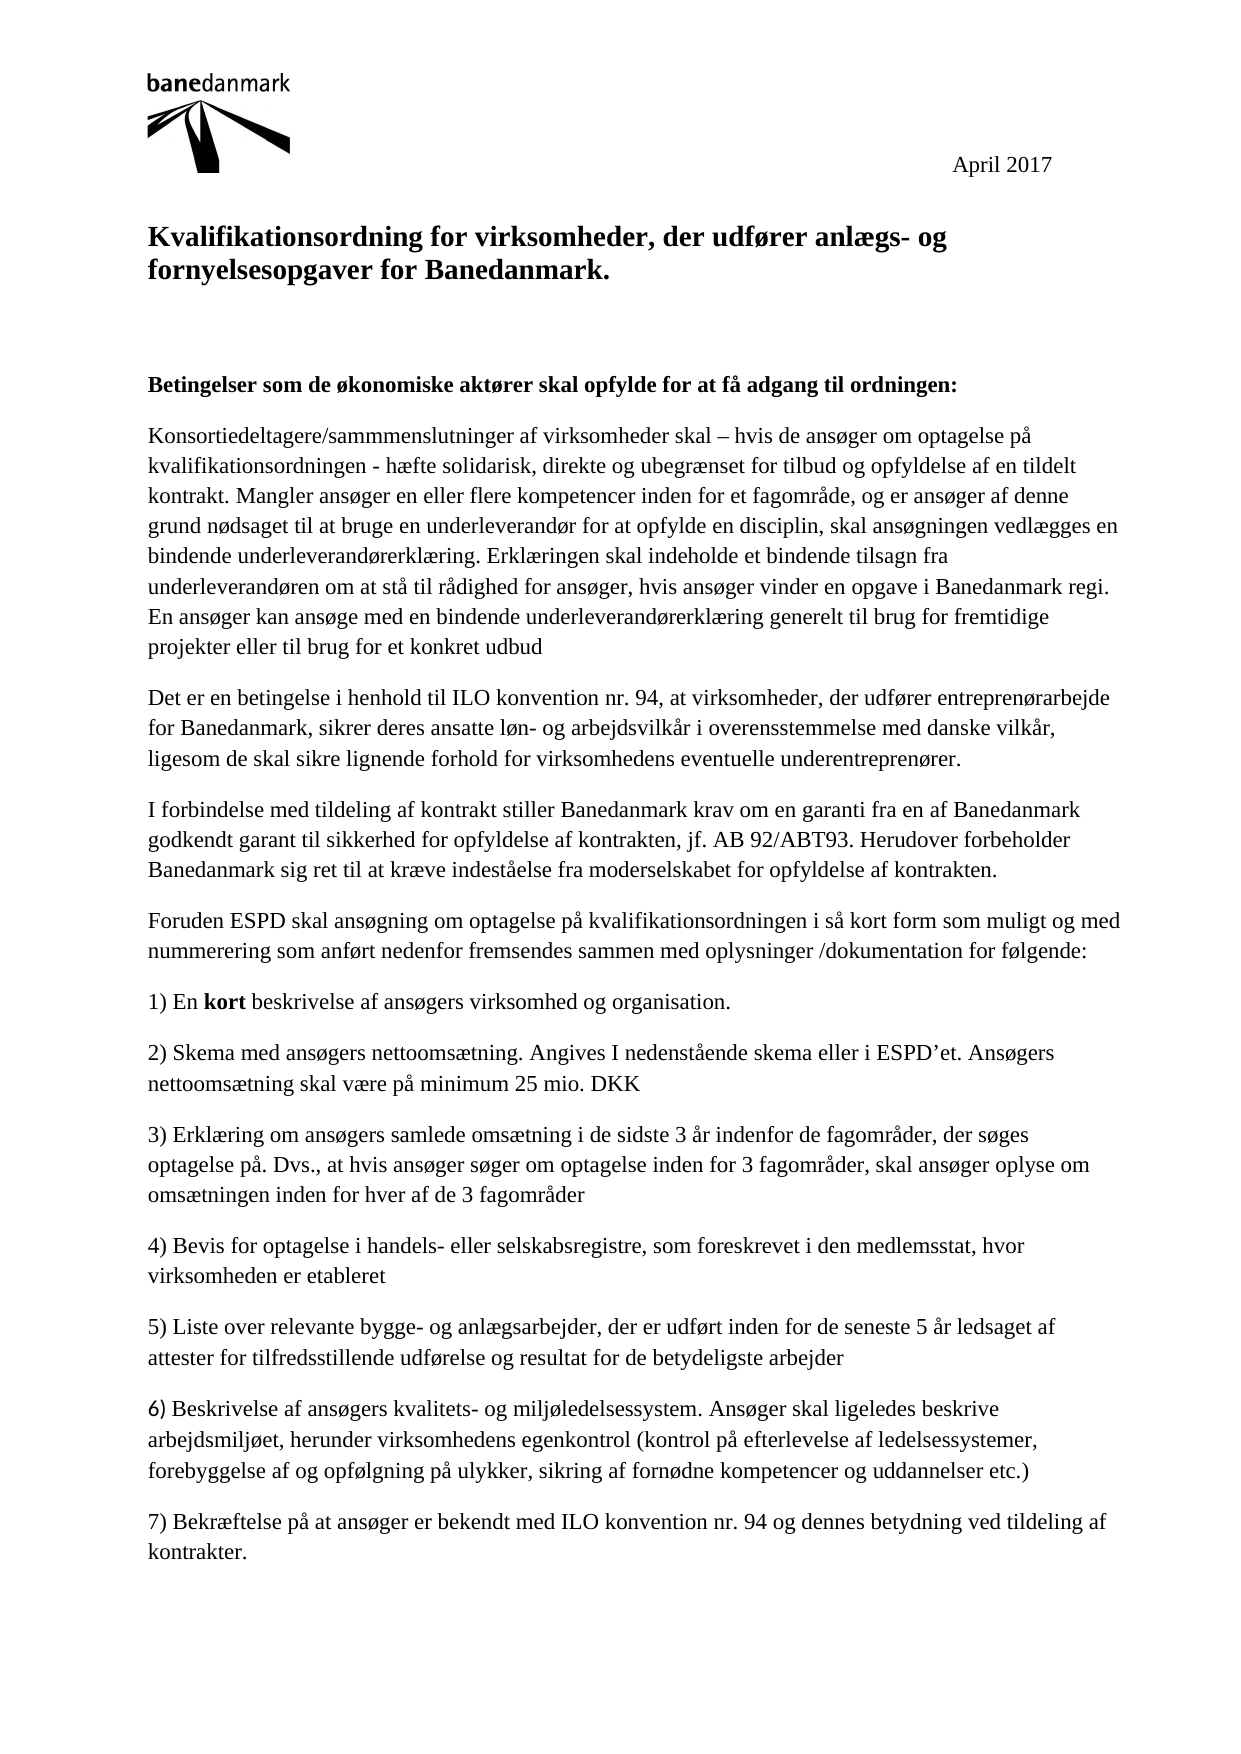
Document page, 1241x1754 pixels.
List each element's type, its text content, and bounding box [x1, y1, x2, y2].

text Det er en betingelse i henhold til ILO konvention nr. 94, at virksomheder, der udfører entreprenørarbejde for Banedanmark, sikrer deres ansatte løn- og arbejdsvilkår i overensstemmelse med danske vilkår, ligesom de skal sikre lignende forhold for virksomhedens eventuelle underentreprenører. [148, 684, 1122, 771]
picture [147, 73, 290, 173]
text 5) Liste over relevante bygge- og anlægsarbejder, der er udført inden for de seneste 5 år ledsaget af attester for tilfredsstillende udførelse og resultat for de betydeligste arbejder [148, 1313, 1122, 1370]
text 3) Erklæring om ansøgers samlede omsætning i de sidste 3 år indenfor de fagområder, der søges optagelse på. Dvs., at hvis ansøger søger om optagelse inden for 3 fagområder, skal ansøger oplyse om omsætningen inden for hver af de 3 fagområder [148, 1121, 1122, 1207]
text Konsortiedeltagere/sammmenslutninger af virksomheder skal – hvis de ansøger om optagelse på kvalifikationsordningen - hæfte solidarisk, direkte og ubegrænset for tilbud og opfyldelse af en tildelt kontrakt. Mangler ansøger en eller flere kompetencer inden for et fagområde, og er ansøger af denne grund nødsaget til at bruge en underleverandør for at opfylde en disciplin, skal ansøgningen vedlægges en bindende underleverandørerklæring. Erklæringen skal indeholde et bindende tilsagn fra underleverandøren om at stå til rådighed for ansøger, hvis ansøger vinder en opgave i Banedanmark regi. En ansøger kan ansøge med en bindende underleverandørerklæring generelt til brug for fremtidige projekter eller til brug for et konkret udbud [148, 422, 1122, 659]
text 6) Beskrivelse af ansøgers kvalitets- og miljøledelsessystem. Ansøger skal ligeledes beskrive arbejdsmiljøet, herunder virksomhedens egenkontrol (kontrol på efterlevelse af ledelsessystemer, forebyggelse af og opfølgning på ulykker, sikring af fornødne kompetencer og uddannelser etc.) [148, 1394, 1122, 1483]
text 7) Bekræftelse på at ansøger er bekendt med ILO konvention nr. 94 og dennes betydning ved tildeling af kontrakter. [148, 1508, 1122, 1564]
text 2) Skema med ansøgers nettoomsætning. Angives I nedenstående skema eller i ESPD’et. Ansøgers nettoomsætning skal være på minimum 25 mio. DKK [148, 1039, 1122, 1096]
text 1) En kort beskrivelse af ansøgers virksomhed og organisation. [148, 988, 1122, 1015]
text I forbindelse med tildeling af kontrakt stiller Banedanmark krav om en garanti fra en af Banedanmark godkendt garant til sikkerhed for opfyldelse af kontrakten, jf. AB 92/ABT93. Herudover forbeholder Banedanmark sig ret til at kræve indeståelse fra moderselskabet for opfyldelse af kontrakten. [148, 796, 1122, 882]
text Betingelser som de økonomiske aktører skal opfylde for at få adgang til ordningen: [148, 371, 1122, 397]
text 4) Bevis for optagelse i handels- eller selskabsregistre, som foreskrevet i den medlemsstat, hvor virksomheden er etableret [148, 1232, 1122, 1289]
text Foruden ESPD skal ansøgning om optagelse på kvalifikationsordningen i så kort form som muligt og med nummerering som anført nedenfor fremsendes sammen med oplysninger /dokumentation for følgende: [148, 907, 1122, 964]
